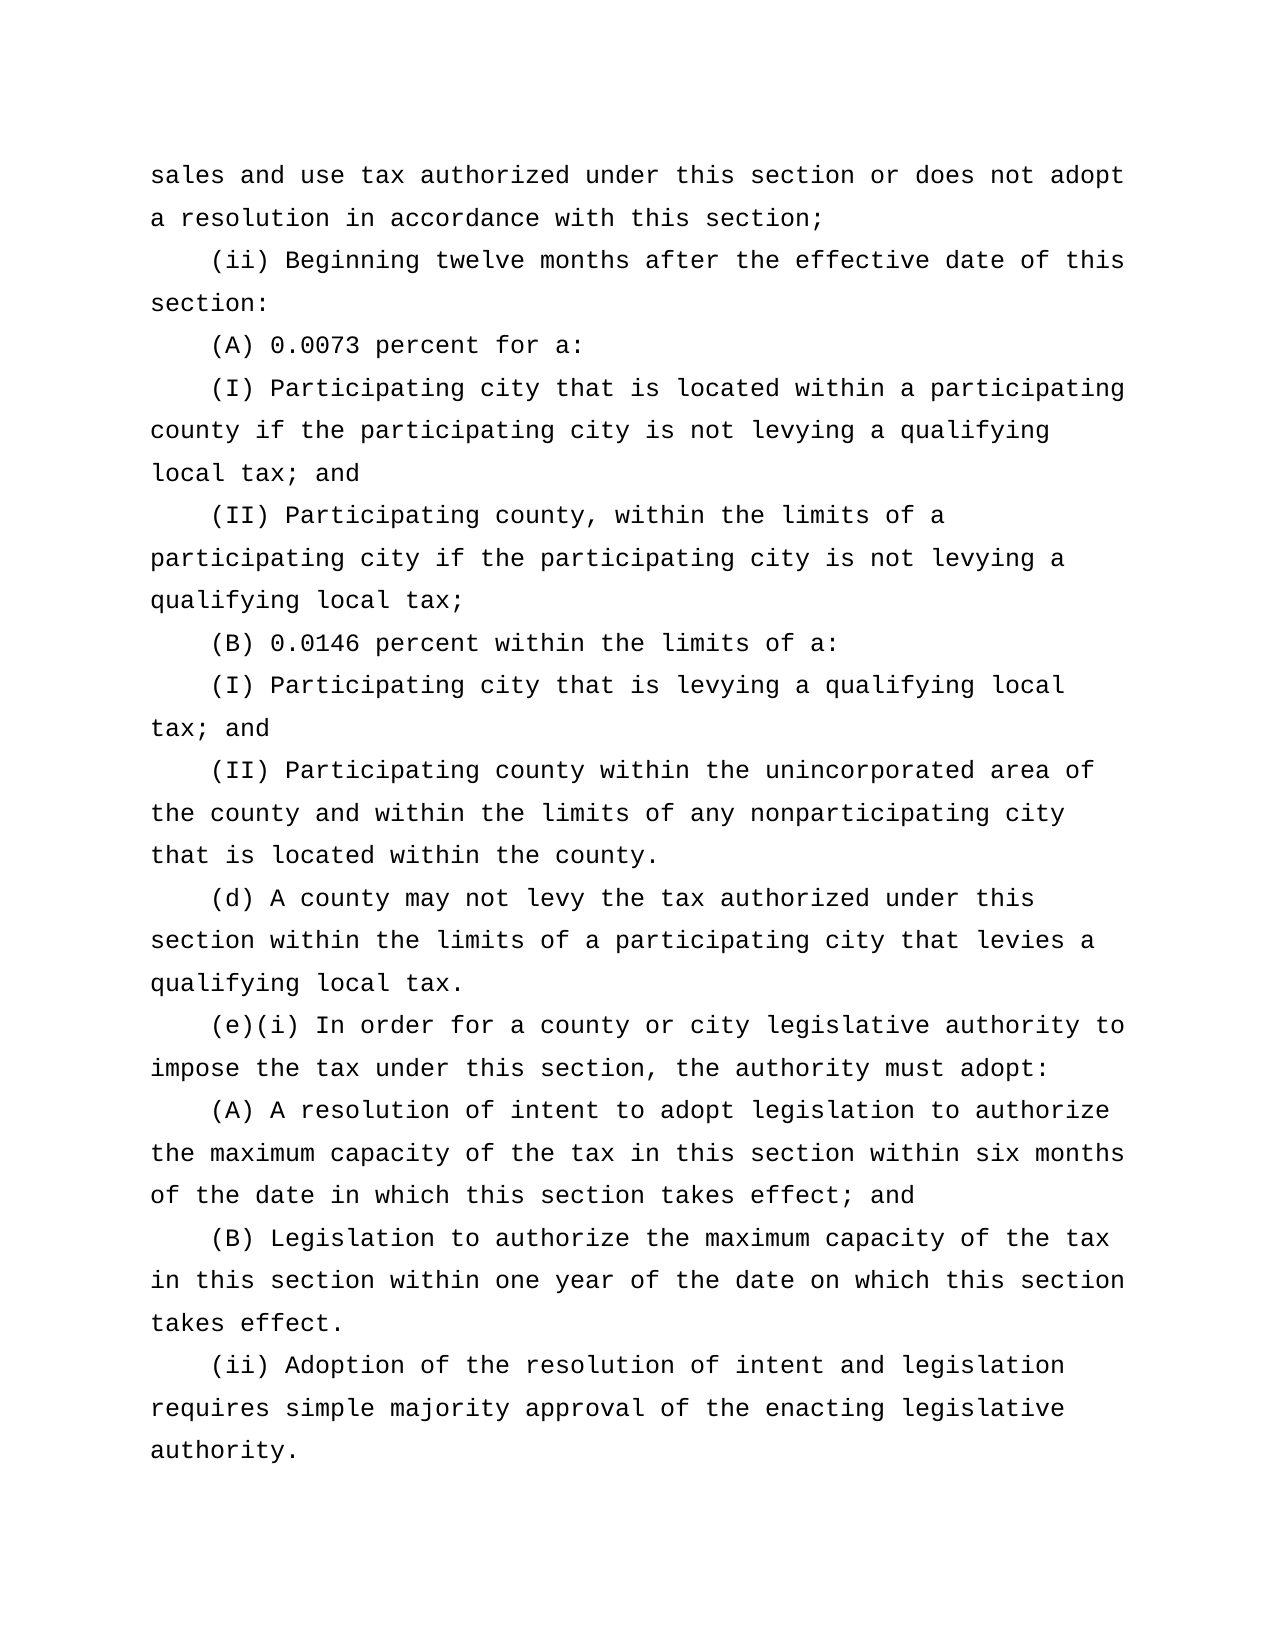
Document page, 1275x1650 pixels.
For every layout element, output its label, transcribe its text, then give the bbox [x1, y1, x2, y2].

text (II) Participating county, within the limits of a participating city if the participating city is not levying a qualifying local tax; [150, 490, 1125, 617]
text (ii) Adoption of the resolution of intent and legislation requires simple majority approval of the enacting legislative authority. [150, 1340, 1125, 1467]
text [150, 150, 1125, 235]
text (B) Legislation to authorize the maximum capacity of the tax in this section within one year of the date on which this section takes effect. [150, 1212, 1125, 1340]
text (e)(i) In order for a county or city legislative authority to impose the tax under this section, the authority must adopt: [150, 1000, 1125, 1085]
text (I) Participating city that is levying a qualifying local tax; and [150, 660, 1125, 745]
text (B) 0.0146 percent within the limits of a: [150, 617, 1125, 660]
text (I) Participating city that is located within a participating county if the participating city is not levying a qualifying local tax; and [150, 362, 1125, 490]
text (d) A county may not levy the tax authorized under this section within the limits of a participating city that levies a qualifying local tax. [150, 872, 1125, 1000]
text (ii) Beginning twelve months after the effective date of this section: [150, 235, 1125, 320]
text (A) A resolution of intent to adopt legislation to authorize the maximum capacity of the tax in this section within six months of the date in which this section takes effect; and [150, 1085, 1125, 1212]
text (A) 0.0073 percent for a: [150, 320, 1125, 362]
text (II) Participating county within the unincorporated area of the county and within the limits of any nonparticipating city that is located within the county. [150, 745, 1125, 872]
